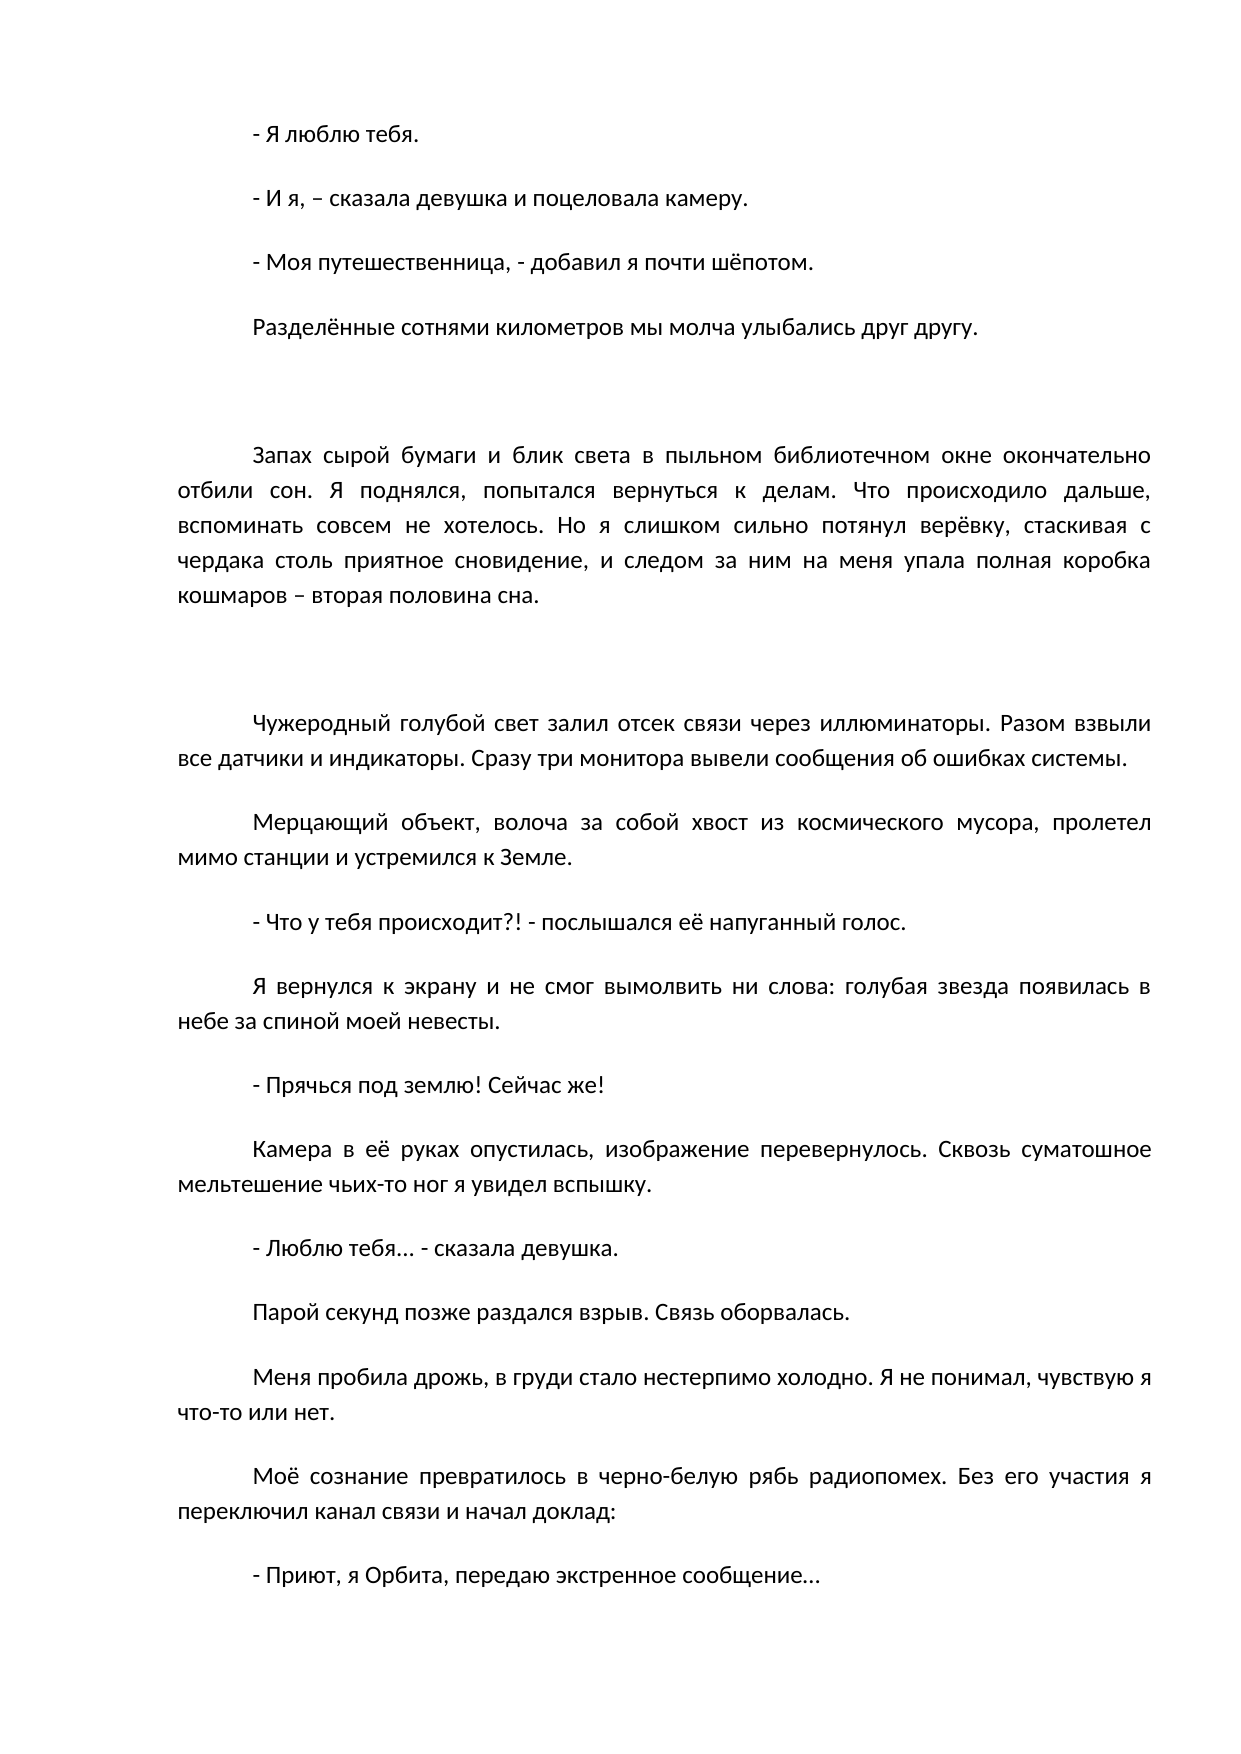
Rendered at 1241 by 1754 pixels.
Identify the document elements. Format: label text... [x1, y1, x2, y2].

text - И я, – сказала девушка и поцеловала камеру. [177, 182, 1152, 213]
text Меня пробила дрожь, в груди стало нестерпимо холодно. Я не понимал, чувствую я что-то или нет. [177, 1361, 1152, 1426]
text - Что у тебя происходит?! - послышался её напуганный голос. [177, 906, 1152, 936]
text - Люблю тебя... - сказала девушка. [177, 1232, 1152, 1263]
text Мерцающий объект, волоча за собой хвост из космического мусора, пролетел мимо станции и устремился к Земле. [177, 806, 1152, 872]
text Запах сырой бумаги и блик света в пыльном библиотечном окне окончательно отбили сон. Я поднялся, попытался вернуться к делам. Что происходило дальше, вспоминать совсем не хотелось. Но я слишком сильно потянул верёвку, стаскивая с чердака столь приятное сновидение, и следом за ним на меня упала полная коробка кошмаров – вторая половина сна. [177, 439, 1152, 609]
text - Я люблю тебя. [177, 118, 1152, 149]
text Моё сознание превратилось в черно-белую рябь радиопомех. Без его участия я переключил канал связи и начал доклад: [177, 1460, 1152, 1525]
text Парой секунд позже раздался взрыв. Связь оборвалась. [177, 1296, 1152, 1327]
text Камера в её руках опустилась, изображение перевернулось. Сквозь суматошное мельтешение чьих-то ног я увидел вспышку. [177, 1133, 1152, 1199]
text Разделённые сотнями километров мы молча улыбались друг другу. [177, 311, 1152, 341]
text - Моя путешественница, - добавил я почти шёпотом. [177, 246, 1152, 277]
text Я вернулся к экрану и не смог вымолвить ни слова: голубая звезда появилась в небе за спиной моей невесты. [177, 970, 1152, 1035]
text - Приют, я Орбита, передаю экстренное сообщение… [177, 1559, 1152, 1589]
text Чужеродный голубой свет залил отсек связи через иллюминаторы. Разом взвыли все датчики и индикаторы. Сразу три монитора вывели сообщения об ошибках системы. [177, 707, 1152, 773]
text - Прячься под землю! Сейчас же! [177, 1069, 1152, 1099]
